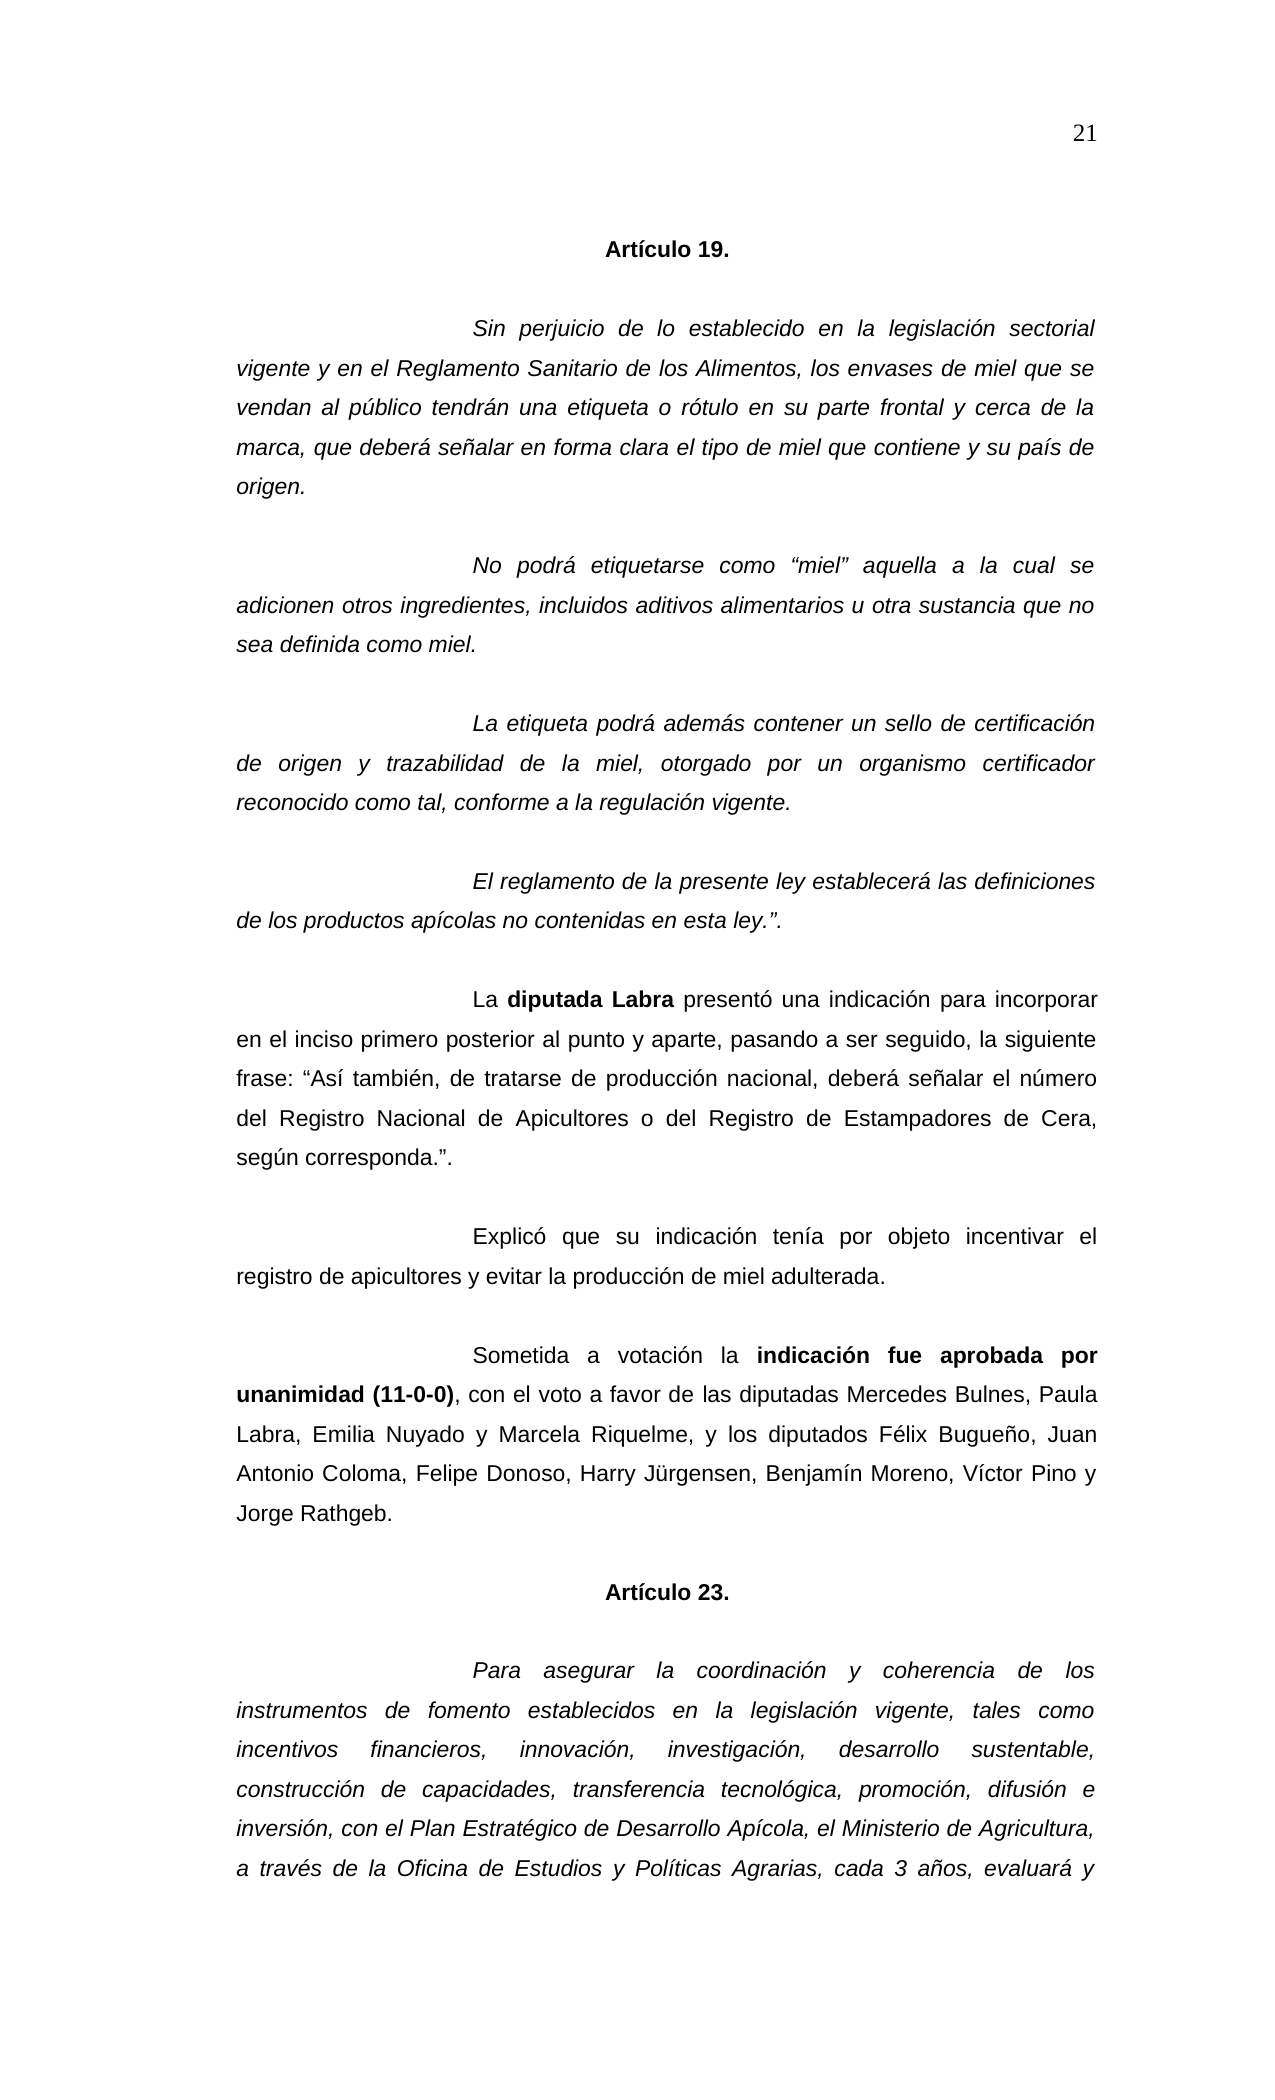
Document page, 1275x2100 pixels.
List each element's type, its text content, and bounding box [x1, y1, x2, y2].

text Explicó que su indicación tenía por objeto incentivar el registro de apicultores y evitar la producción de miel adulterada. [236, 1223, 1098, 1289]
text El reglamento de la presente ley establecerá las definiciones de los productos apícolas no contenidas en esta ley.”. [236, 868, 1098, 934]
text Sin perjuicio de lo establecido en la legislación sectorial vigente y en el Reglamento Sanitario de los Alimentos, los envases de miel que se vendan al público tendrán una etiqueta o rótulo en su parte frontal y cerca de la marca, que deberá señalar en forma clara el tipo de miel que contiene y su país de origen. [236, 315, 1098, 499]
text Sometida a votación la indicación fue aprobada por unanimidad (11-0-0), con el voto a favor de las diputadas Mercedes Bulnes, Paula Labra, Emilia Nuyado y Marcela Riquelme, y los diputados Félix Bugueño, Juan Antonio Coloma, Felipe Donoso, Harry Jürgensen, Benjamín Moreno, Víctor Pino y Jorge Rathgeb. [236, 1342, 1098, 1526]
text La diputada Labra presentó una indicación para incorporar en el inciso primero posterior al punto y aparte, pasando a ser seguido, la siguiente frase: “Así también, de tratarse de producción nacional, deberá señalar el número del Registro Nacional de Apicultores o del Registro de Estampadores de Cera, según corresponda.”. [236, 986, 1098, 1171]
text Artículo 23. [236, 1578, 1098, 1605]
text Artículo 19. [236, 236, 1098, 263]
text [236, 1657, 1098, 1881]
text No podrá etiquetarse como “miel” aquella a la cual se adicionen otros ingredientes, incluidos aditivos alimentarios u otra sustancia que no sea definida como miel. [236, 552, 1098, 657]
text La etiqueta podrá además contener un sello de certificación de origen y trazabilidad de la miel, otorgado por un organismo certificador reconocido como tal, conforme a la regulación vigente. [236, 710, 1098, 815]
